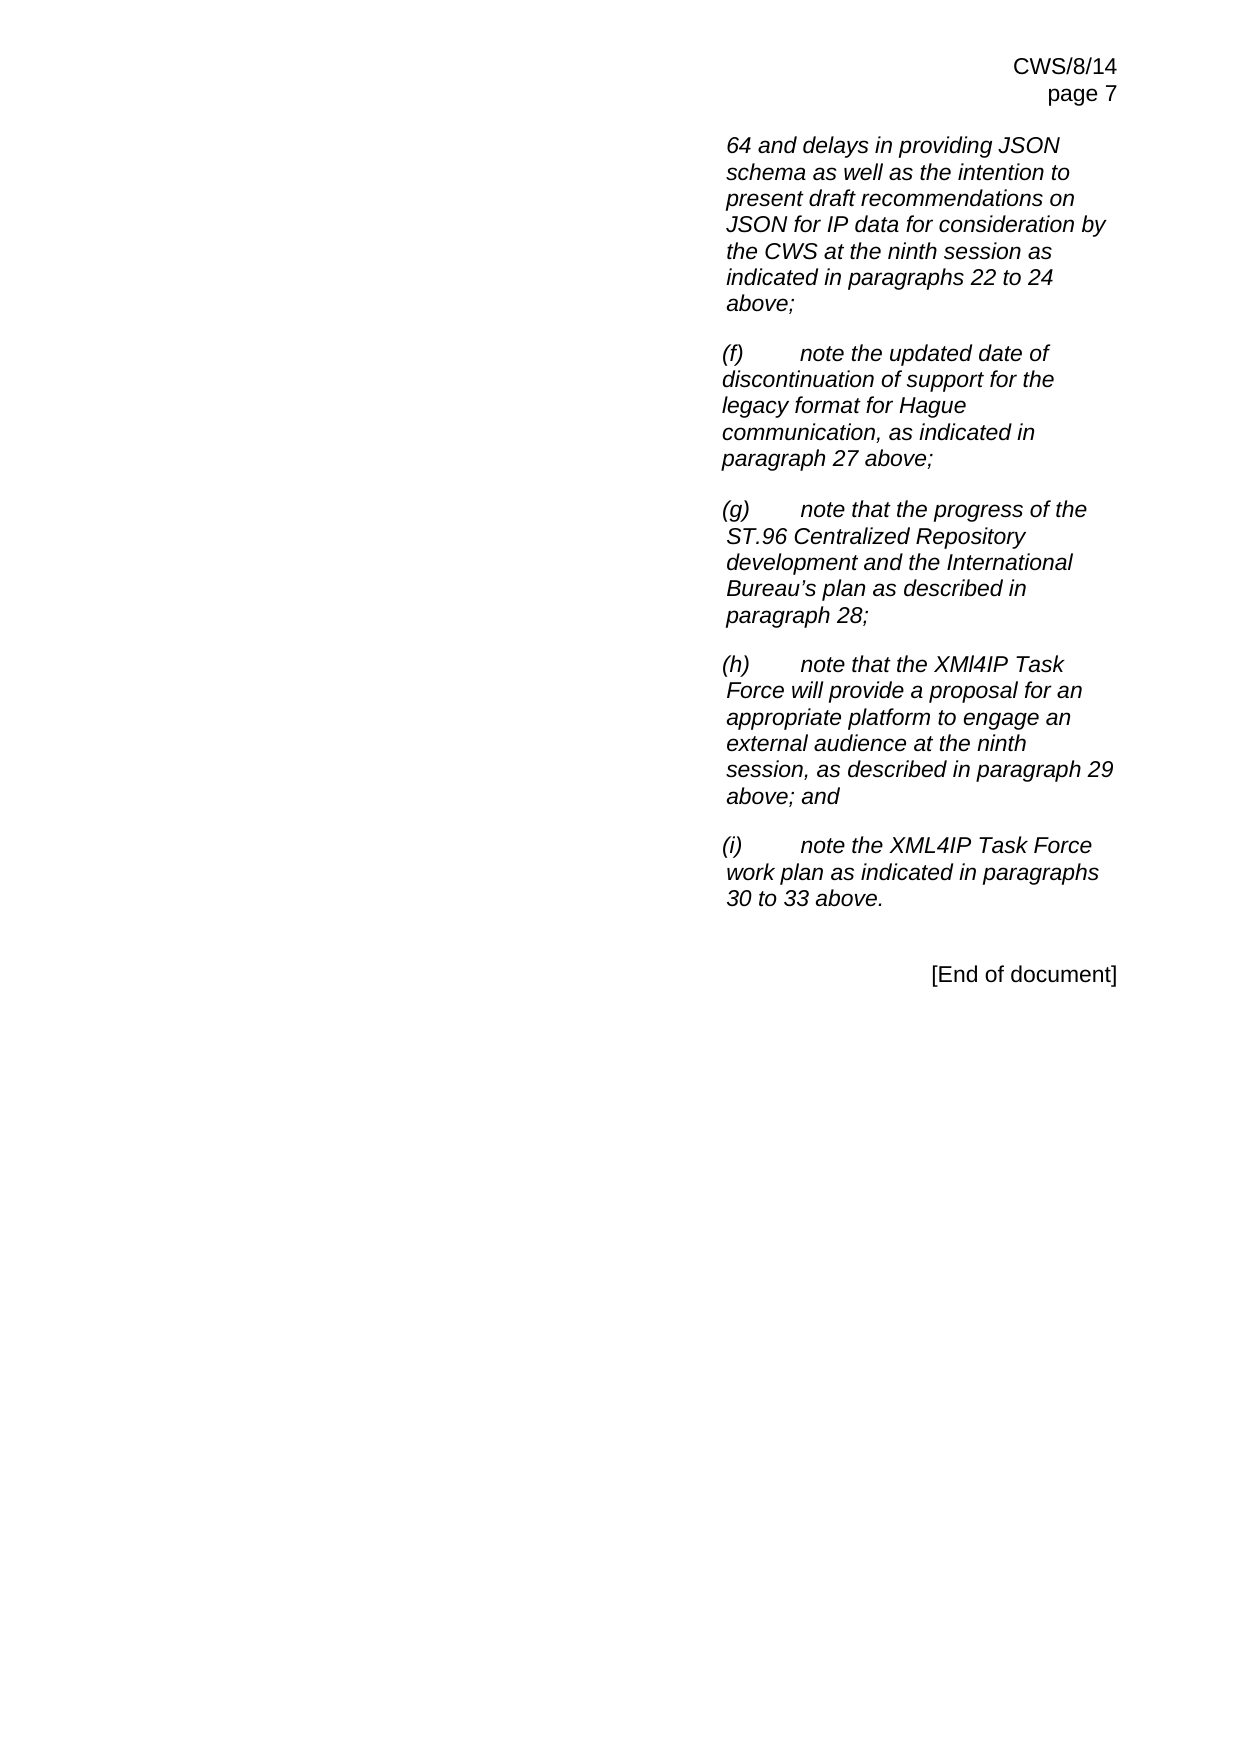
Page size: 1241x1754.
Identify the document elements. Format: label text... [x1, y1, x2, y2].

list note that the XMl4IP Task Force will provide a proposal for an appropriate platform to engage an external audience at the ninth session, as described in paragraph 29 above; and [722, 651, 1117, 809]
list note the updated date of discontinuation of support for the legacy format for Hague communication, as indicated in paragraph 27 above; [722, 339, 1117, 471]
list note that the progress of the ST.96 Centralized Repository development and the International Bureau’s plan as described in paragraph 28; [722, 496, 1117, 628]
list note the XML4IP Task Force work plan as indicated in paragraphs 30 to 33 above. [722, 832, 1117, 911]
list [722, 132, 1117, 317]
text [End of document] [726, 960, 1117, 987]
